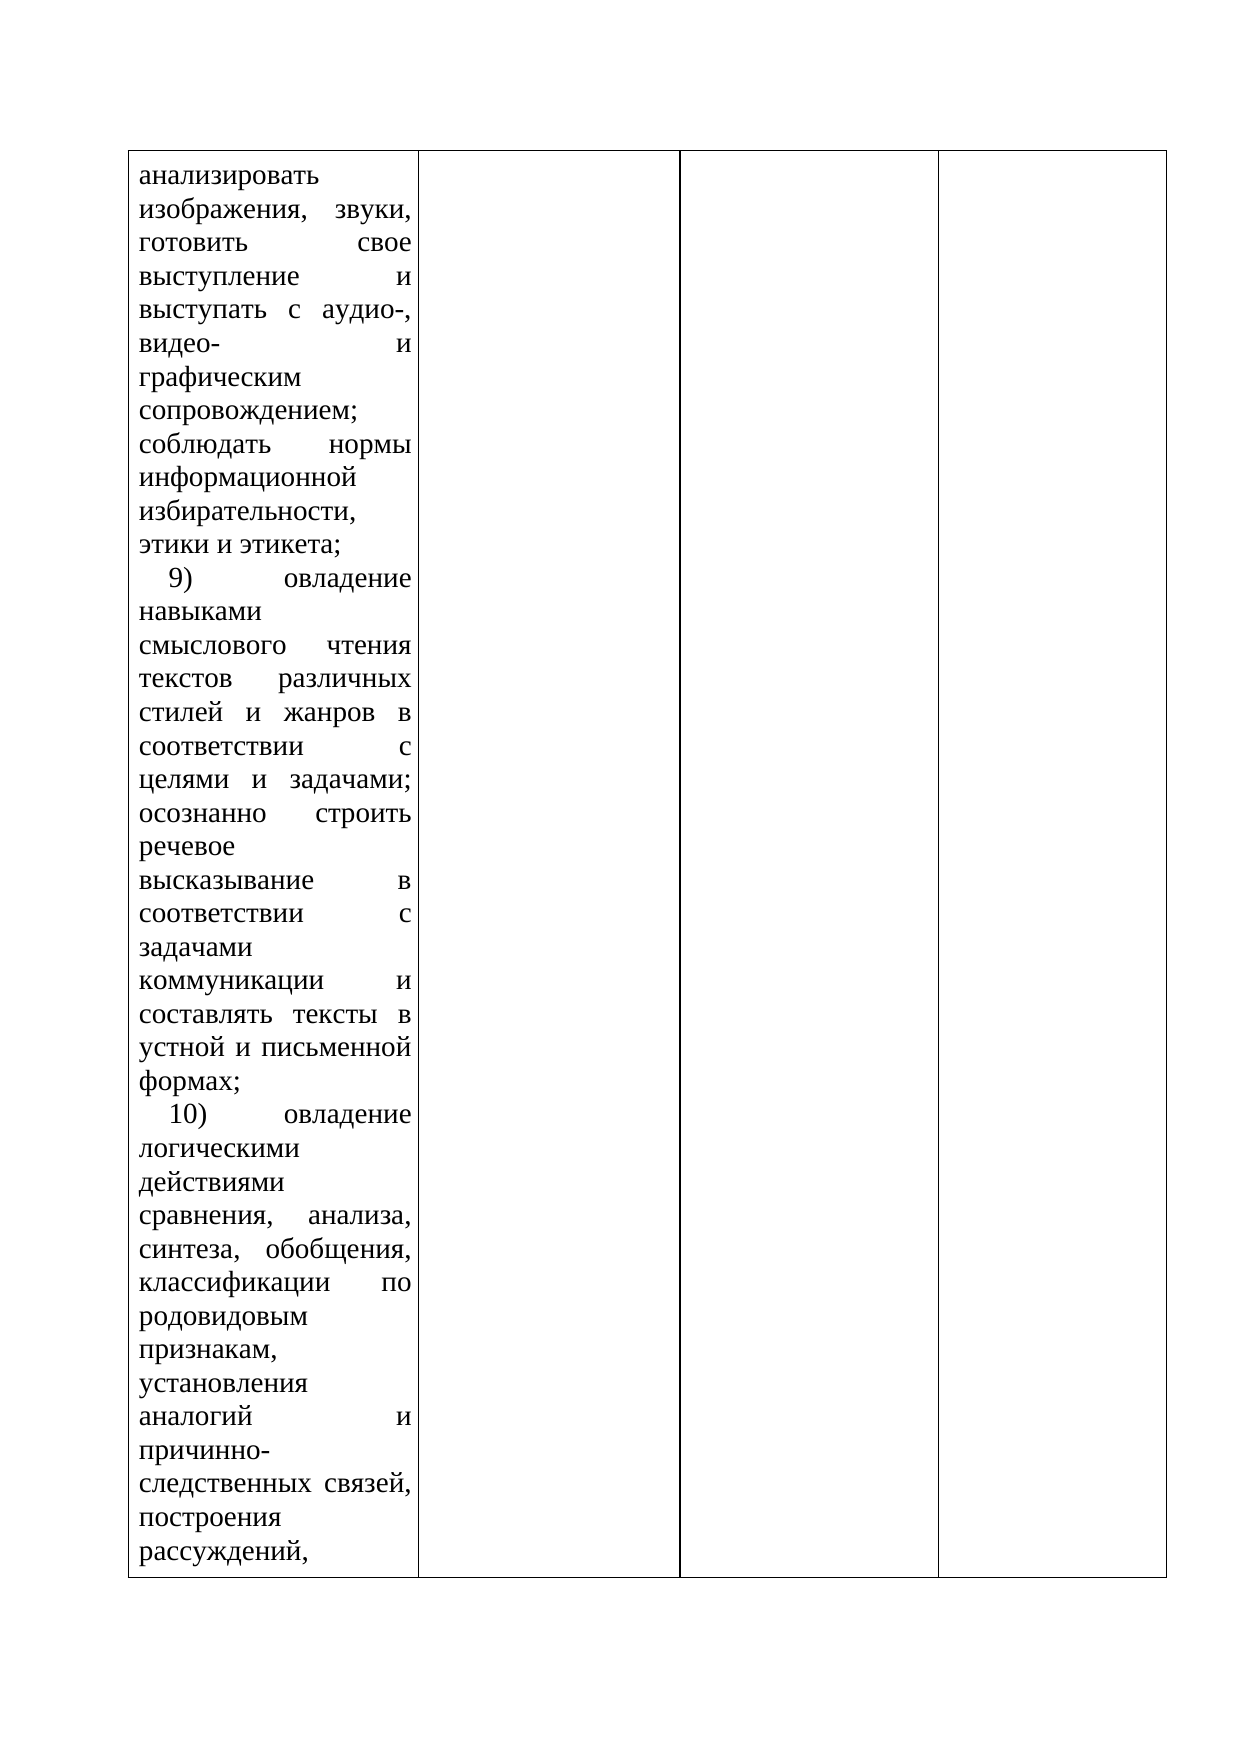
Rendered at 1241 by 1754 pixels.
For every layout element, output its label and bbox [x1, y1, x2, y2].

table_cell [939, 151, 1166, 1577]
table_cell [419, 151, 679, 1577]
table_cell [681, 151, 938, 1577]
table_cell [129, 151, 418, 1577]
